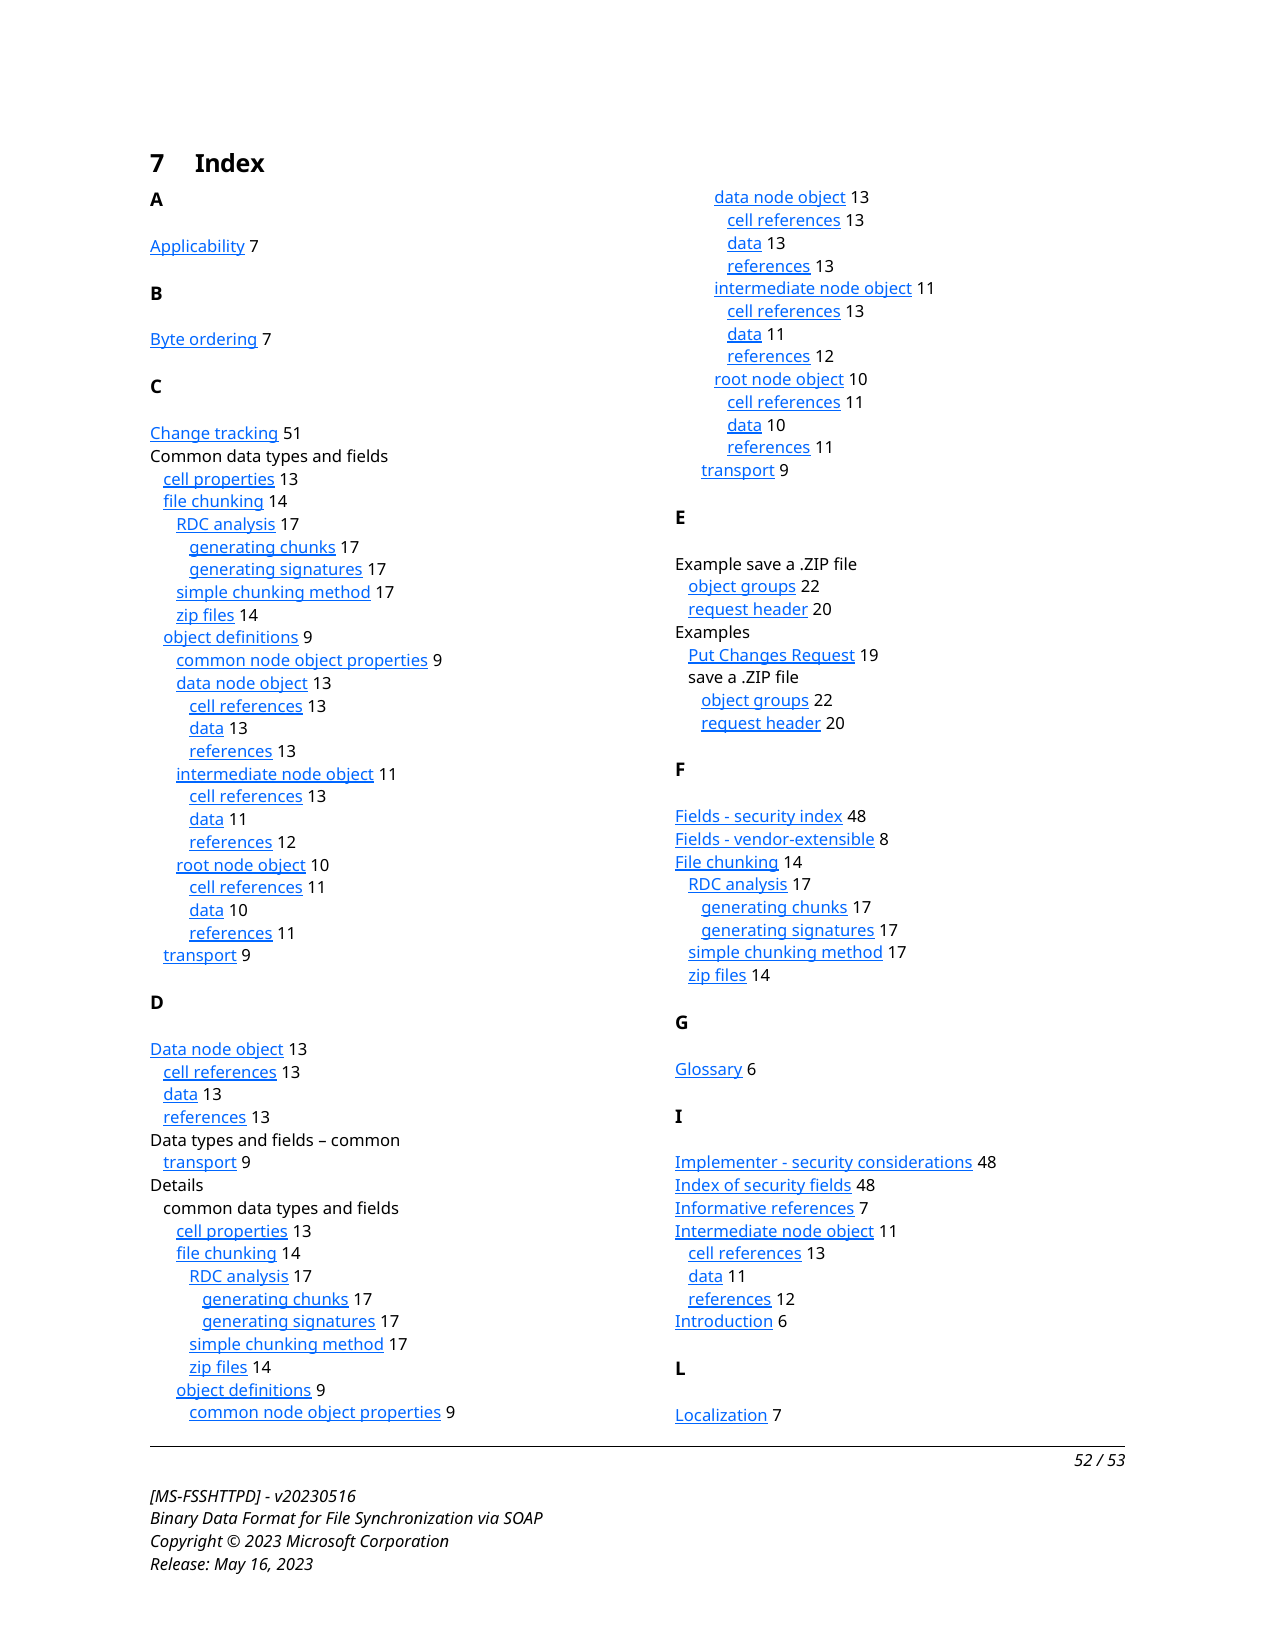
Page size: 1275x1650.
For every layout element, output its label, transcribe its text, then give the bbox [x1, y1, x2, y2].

text RDC analysis 14 [675, 873, 1125, 896]
text file chunking 12 [150, 490, 600, 512]
text generating chunks 15 [675, 896, 1125, 918]
text cell references 11 [150, 1060, 600, 1083]
text transport 7 [150, 944, 600, 967]
text data 11 [675, 232, 1125, 254]
text cell references 9 [150, 876, 600, 898]
text common data types and fields [150, 1197, 600, 1219]
text zip files 12 [150, 603, 600, 626]
text root node object 8 [675, 368, 1125, 391]
text generating chunks 15 [150, 1287, 600, 1310]
text Intermediate node object 9 [675, 1219, 1125, 1242]
text Byte ordering 6 [150, 328, 600, 351]
text request header 18 [675, 598, 1125, 620]
text Index of security fields 45 [675, 1174, 1125, 1197]
text cell properties 11 [150, 467, 600, 490]
text references 9 [675, 436, 1125, 459]
text Fields - vendor-extensible 6 [675, 828, 1125, 850]
text generating signatures 15 [150, 1310, 600, 1333]
text Informative references 5 [675, 1197, 1125, 1219]
text cell properties 11 [150, 1219, 600, 1242]
text Put Changes Request 17 [675, 643, 1125, 666]
text data node object 11 [675, 186, 1125, 209]
text data 8 [675, 413, 1125, 436]
text data 11 [150, 717, 600, 739]
text C [150, 373, 600, 399]
text Example save a .ZIP file [675, 552, 1125, 575]
text data 9 [150, 808, 600, 830]
text E [675, 504, 1125, 529]
text G [675, 1009, 1125, 1035]
text references 11 [150, 1106, 600, 1128]
text data 8 [150, 898, 600, 921]
text transport 7 [675, 459, 1125, 481]
text generating signatures 15 [150, 558, 600, 581]
text references 11 [675, 254, 1125, 277]
text zip files 12 [675, 964, 1125, 987]
text request header 18 [675, 711, 1125, 734]
text references 10 [675, 1287, 1125, 1310]
text cell references 11 [150, 694, 600, 717]
text Examples [675, 620, 1125, 643]
text object definitions 7 [150, 626, 600, 649]
text zip files 12 [150, 1356, 600, 1378]
subtitle Index [150, 146, 1125, 180]
text cell references 10 [675, 300, 1125, 322]
text Data node object 11 [150, 1038, 600, 1060]
text cell references 11 [675, 209, 1125, 232]
text transport 7 [150, 1151, 600, 1174]
text common node object properties 7 [150, 1401, 600, 1424]
text RDC analysis 14 [150, 512, 600, 535]
text cell references 10 [150, 785, 600, 808]
text intermediate node object 9 [150, 762, 600, 785]
text I [675, 1103, 1125, 1128]
text RDC analysis 14 [150, 1265, 600, 1287]
text Introduction 5 [675, 1310, 1125, 1333]
text references 9 [150, 921, 600, 944]
text Applicability 6 [150, 234, 600, 257]
text references 10 [675, 345, 1125, 368]
text simple chunking method 15 [675, 941, 1125, 964]
text B [150, 280, 600, 305]
text F [675, 757, 1125, 782]
text root node object 8 [150, 853, 600, 876]
text File chunking 12 [675, 850, 1125, 873]
text simple chunking method 15 [150, 581, 600, 603]
text L [675, 1356, 1125, 1381]
text simple chunking method 15 [150, 1333, 600, 1356]
text Details [150, 1174, 600, 1197]
text file chunking 12 [150, 1242, 600, 1265]
text data 9 [675, 1265, 1125, 1287]
text cell references 9 [675, 391, 1125, 413]
text generating chunks 15 [150, 535, 600, 558]
text Implementer - security considerations 45 [675, 1151, 1125, 1174]
text object definitions 7 [150, 1378, 600, 1401]
text common node object properties 7 [150, 649, 600, 671]
text references 11 [150, 739, 600, 762]
text generating signatures 15 [675, 918, 1125, 941]
text Common data types and fields [150, 444, 600, 467]
text Change tracking 48 [150, 422, 600, 444]
text Data types and fields – common [150, 1128, 600, 1151]
text object groups 20 [675, 688, 1125, 711]
text Localization 6 [675, 1404, 1125, 1426]
text cell references 10 [675, 1242, 1125, 1265]
text data node object 11 [150, 671, 600, 694]
text references 10 [150, 830, 600, 853]
text Glossary 5 [675, 1057, 1125, 1080]
text D [150, 989, 600, 1015]
text data 9 [675, 322, 1125, 345]
text object groups 20 [675, 575, 1125, 598]
text Fields - security index 45 [675, 805, 1125, 828]
text intermediate node object 9 [675, 277, 1125, 300]
text A [150, 186, 600, 212]
text save a .ZIP file [675, 666, 1125, 688]
text data 11 [150, 1083, 600, 1106]
